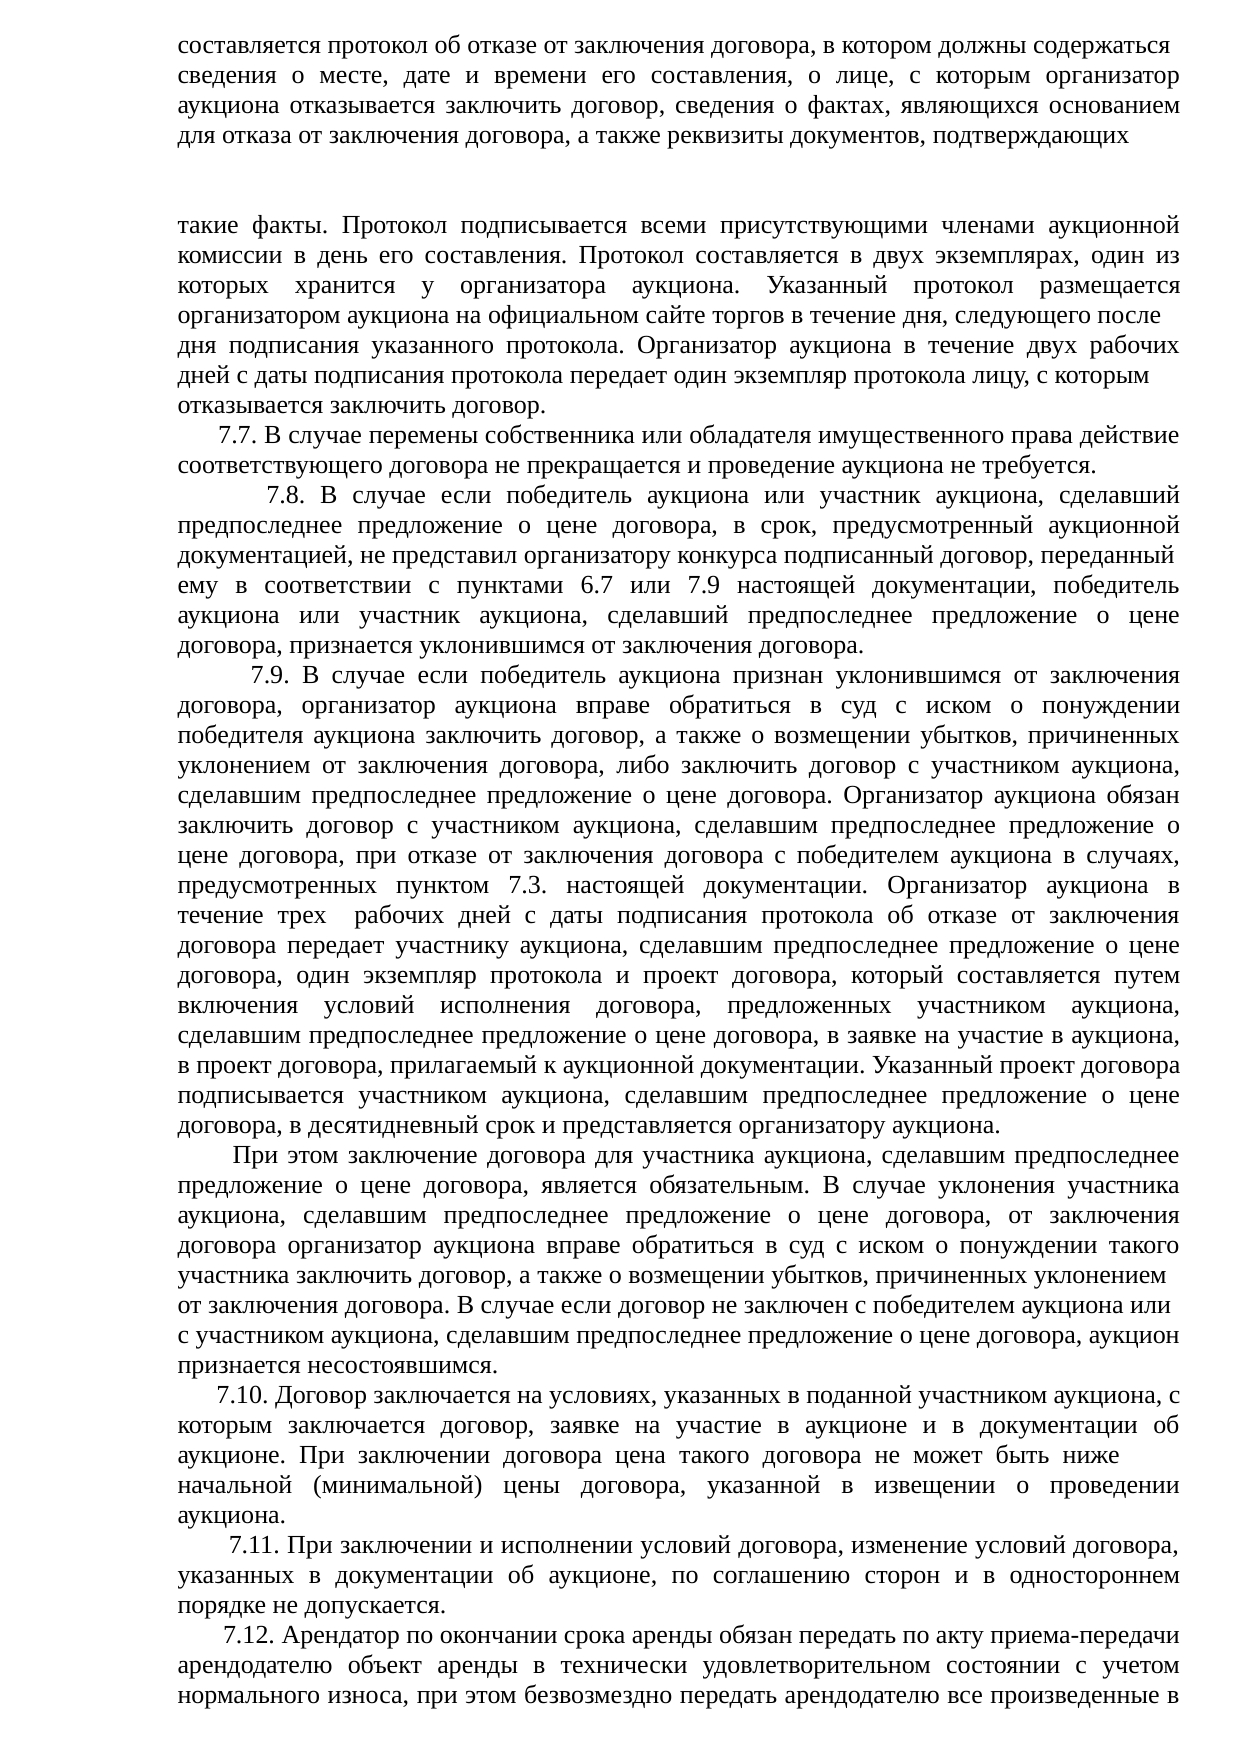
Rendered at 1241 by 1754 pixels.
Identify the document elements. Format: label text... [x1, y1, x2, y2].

text 7.7. В случае перемены собственника или обладателя имущественного права действие соответствующего договора не прекращается и проведение аукциона не требуется. [177, 419, 1181, 479]
text 7.10. Договор заключается на условиях, указанных в поданной участником аукциона, с которым заключается договор, заявке на участие в аукционе и в документации об аукционе. При заключении договора цена такого договора не может быть ниже [177, 1379, 1181, 1469]
text такие факты. Протокол подписывается всеми присутствующими членами аукционной комиссии в день его составления. Протокол составляется в двух экземплярах, один из которых хранится у организатора аукциона. Указанный протокол размещается организатором аукциона на официальном сайте торгов в течение дня, следующего после [177, 209, 1181, 329]
text с участником аукциона, сделавшим предпоследнее предложение о цене договора, аукцион признается несостоявшимся. [177, 1319, 1181, 1379]
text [177, 29, 1181, 59]
text дня подписания указанного протокола. Организатор аукциона в течение двух рабочих дней с даты подписания протокола передает один экземпляр протокола лицу, с которым [177, 329, 1181, 389]
text При этом заключение договора для участника аукциона, сделавшим предпоследнее предложение о цене договора, является обязательным. В случае уклонения участника аукциона, сделавшим предпоследнее предложение о цене договора, от заключения договора организатор аукциона вправе обратиться в суд с иском о понуждении такого участника заключить договор, а также о возмещении убытков, причиненных уклонением [177, 1139, 1181, 1289]
text 7.8. В случае если победитель аукциона или участник аукциона, сделавший предпоследнее предложение о цене договора, в срок, предусмотренный аукционной документацией, не представил организатору конкурса подписанный договор, переданный [177, 479, 1181, 569]
text 7.11. При заключении и исполнении условий договора, изменение условий договора, указанных в документации об аукционе, по соглашению сторон и в одностороннем порядке не допускается. [177, 1529, 1181, 1619]
text 7.9. В случае если победитель аукциона признан уклонившимся от заключения договора, организатор аукциона вправе обратиться в суд с иском о понуждении победителя аукциона заключить договор, а также о возмещении убытков, причиненных уклонением от заключения договора, либо заключить договор с участником аукциона, сделавшим предпоследнее предложение о цене договора. Организатор аукциона обязан заключить договор с участником аукциона, сделавшим предпоследнее предложение о цене договора, при отказе от заключения договора с победителем аукциона в случаях, предусмотренных пунктом 7.3. настоящей документации. Организатор аукциона в течение трех рабочих дней с даты подписания протокола об отказе от заключения договора передает участнику аукциона, сделавшим предпоследнее предложение о цене договора, один экземпляр протокола и проект договора, который составляется путем включения условий исполнения договора, предложенных участником аукциона, сделавшим предпоследнее предложение о цене договора, в заявке на участие в аукциона, в проект договора, прилагаемый к аукционной документации. Указанный проект договора подписывается участником аукциона, сделавшим предпоследнее предложение о цене договора, в десятидневный срок и представляется организатору аукциона. [177, 659, 1181, 1139]
text начальной (минимальной) цены договора, указанной в извещении о проведении аукциона. [177, 1469, 1181, 1529]
text отказывается заключить договор. [177, 389, 1181, 419]
text от заключения договора. В случае если договор не заключен с победителем аукциона или [177, 1289, 1181, 1319]
text ему в соответствии с пунктами 6.7 или 7.9 настоящей документации, победитель аукциона или участник аукциона, сделавший предпоследнее предложение о цене договора, признается уклонившимся от заключения договора. [177, 569, 1181, 659]
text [177, 1619, 1181, 1709]
text сведения о месте, дате и времени его составления, о лице, с которым организатор аукциона отказывается заключить договор, сведения о фактах, являющихся основанием для отказа от заключения договора, а также реквизиты документов, подтверждающих [177, 59, 1181, 149]
